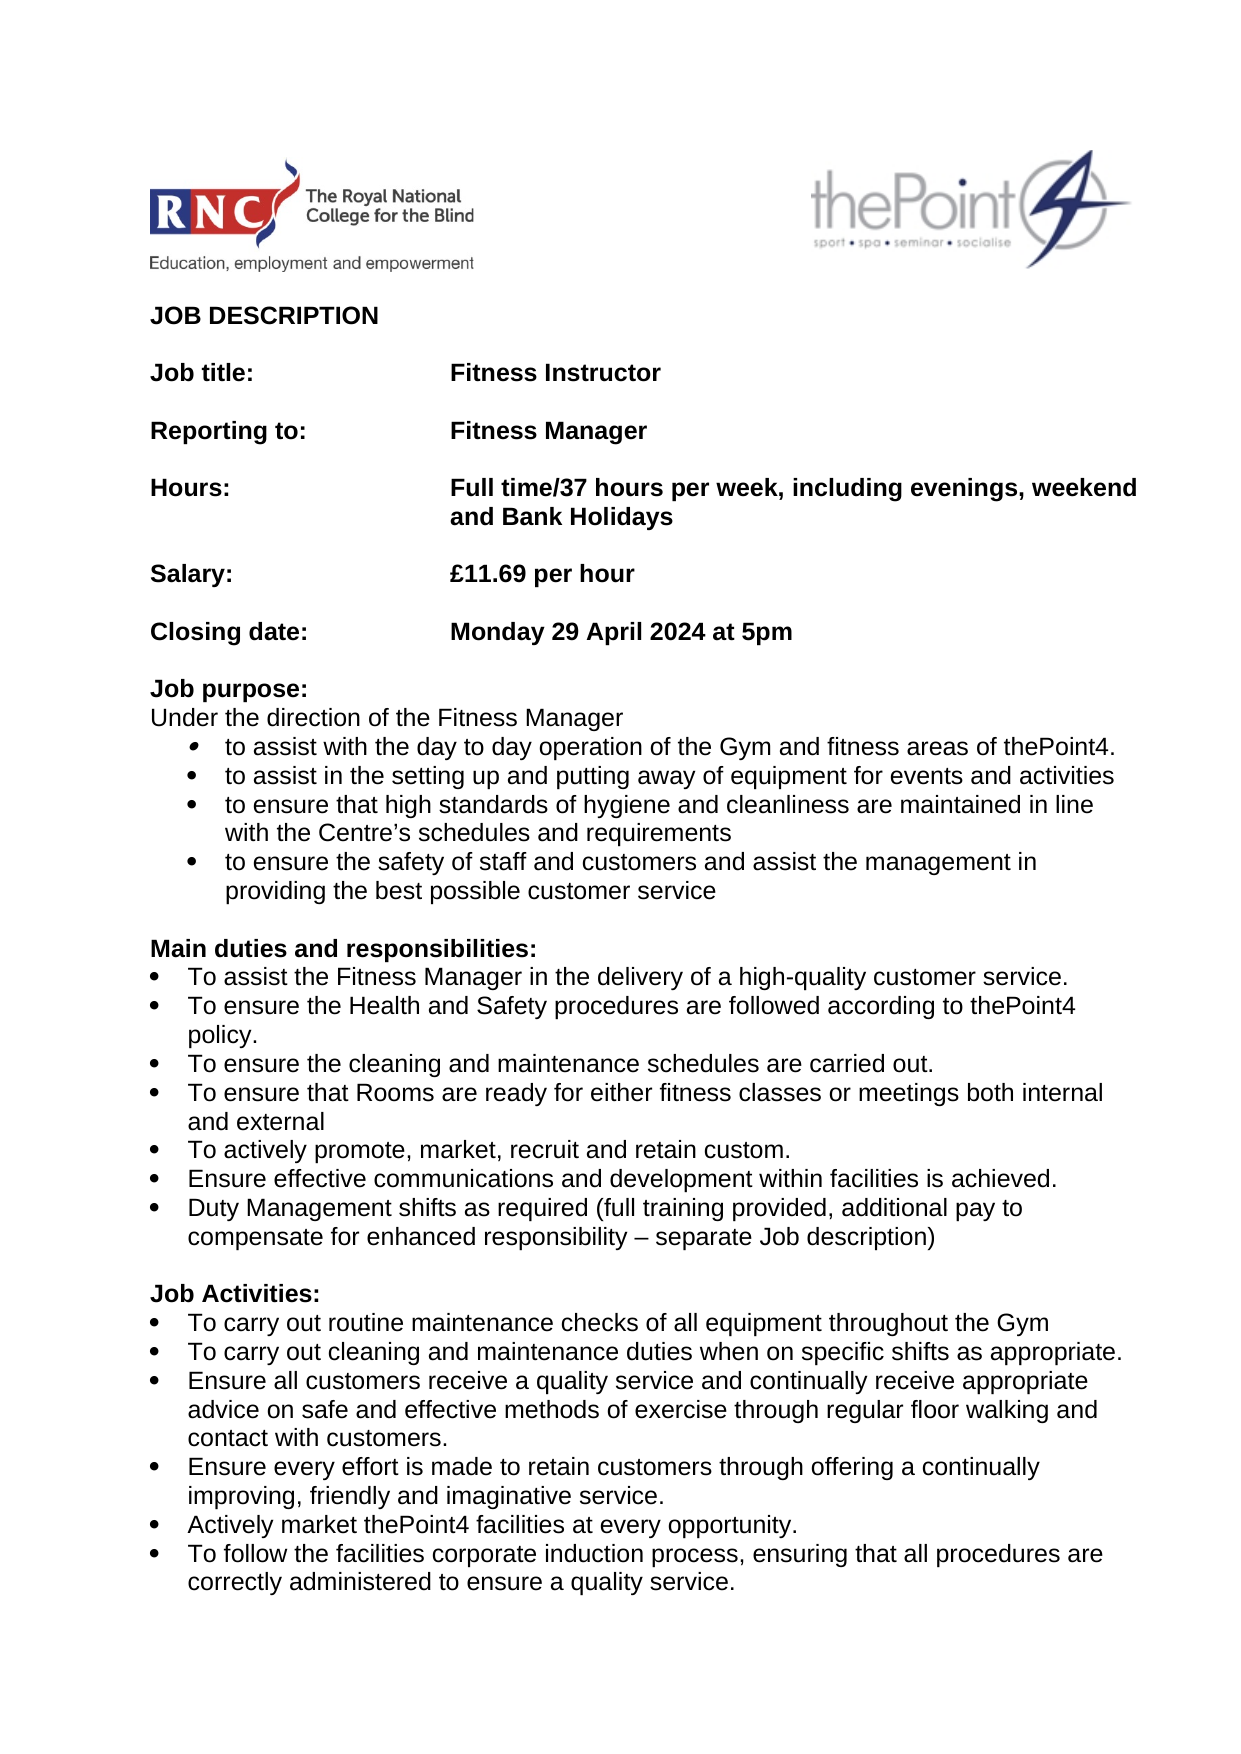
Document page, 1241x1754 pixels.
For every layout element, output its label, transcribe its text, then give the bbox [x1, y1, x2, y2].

list To actively promote, market, recruit and retain custom. [150, 1135, 1144, 1164]
list To ensure that Rooms are ready for either fitness classes or meetings both internal and external [150, 1078, 1144, 1135]
text Under the direction of the Fitness Manager [150, 703, 1144, 732]
list To ensure the Health and Safety procedures are followed according to thePoint4 policy. [150, 991, 1144, 1049]
text Job purpose: [150, 674, 1144, 703]
list To carry out routine maintenance checks of all equipment throughout the Gym [150, 1308, 1144, 1337]
text Closing date: Monday 29 April 2024 at 5pm [150, 617, 1144, 646]
text Main duties and responsibilities: [150, 933, 1144, 962]
list to ensure the safety of staff and customers and assist the management in providing the best possible customer service [187, 847, 1144, 905]
text Job Activities: [150, 1279, 1144, 1308]
list Ensure every effort is made to retain customers through offering a continually improving, friendly and imaginative service. [150, 1452, 1144, 1510]
picture [150, 157, 474, 272]
list To ensure the cleaning and maintenance schedules are carried out. [150, 1049, 1144, 1078]
text Salary: £11.69 per hour [150, 559, 1144, 588]
text Hours: Full time/37 hours per week, including evenings, weekend and Bank Holidays [150, 473, 1144, 531]
list Duty Management shifts as required (full training provided, additional pay to compensate for enhanced responsibility – separate Job description) [150, 1193, 1144, 1251]
list to ensure that high standards of hygiene and cleanliness are maintained in line with the Centre’s schedules and requirements [187, 789, 1144, 847]
text Job title: Fitness Instructor [150, 358, 1144, 387]
list to assist in the setting up and putting away of equipment for events and activities [187, 761, 1144, 789]
list To follow the facilities corporate induction process, ensuring that all procedures are correctly administered to ensure a quality service. [150, 1538, 1144, 1596]
picture [811, 150, 1139, 272]
list Actively market thePoint4 facilities at every opportunity. [150, 1510, 1144, 1538]
list Ensure all customers receive a quality service and continually receive appropriate advice on safe and effective methods of exercise through regular floor walking and contact with customers. [150, 1366, 1144, 1452]
list to assist with the day to day operation of the Gym and fitness areas of thePoint4. [187, 732, 1144, 761]
list To assist the Fitness Manager in the delivery of a high-quality customer service. [150, 962, 1144, 991]
text JOB DESCRIPTION [150, 301, 1144, 329]
list Ensure effective communications and development within facilities is achieved. [150, 1164, 1144, 1193]
list To carry out cleaning and maintenance duties when on specific shifts as appropriate. [150, 1337, 1144, 1366]
text Reporting to: Fitness Manager [150, 416, 1144, 444]
